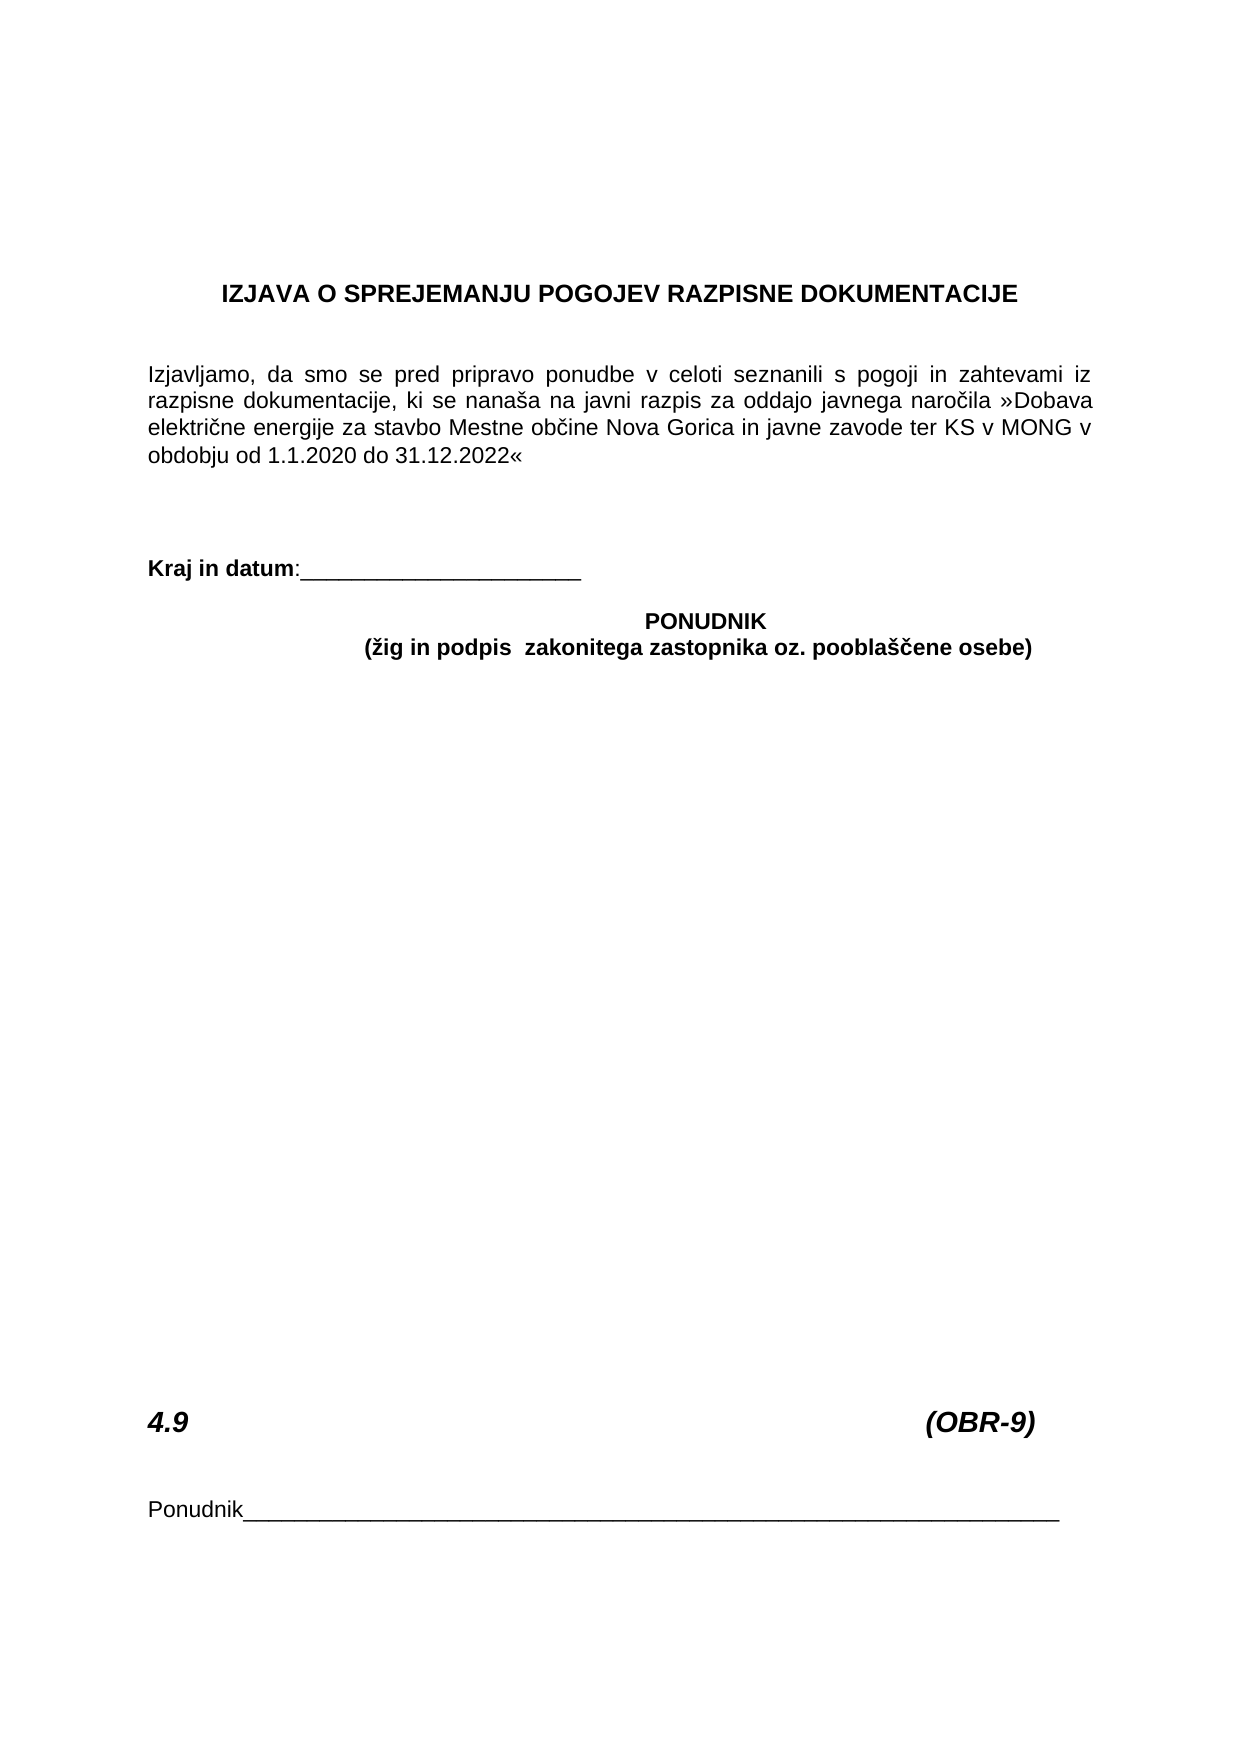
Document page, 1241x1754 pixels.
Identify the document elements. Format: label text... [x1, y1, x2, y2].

text Ponudnik________________________________________________________________ [148, 1496, 1093, 1523]
text Izjavljamo, da smo se pred pripravo ponudbe v celoti seznanili s pogoji in zahtevami iz razpisne dokumentacije, ki se nanaša na javni razpis za oddajo javnega naročila »Dobava električne energije za stavbo Mestne občine Nova Gorica in javne zavode ter KS v MONG v obdobju od 1.1.2020 do 31.12.2022« [148, 361, 1093, 469]
text PONUDNIK [148, 608, 1085, 634]
subtitle (OBR-9) [148, 1405, 1093, 1439]
text IZJAVA O SPREJEMANJU POGOJEV RAZPISNE DOKUMENTACIJE [148, 279, 1093, 308]
text Kraj in datum:______________________ [148, 555, 1085, 581]
text (žig in podpis zakonitega zastopnika oz. pooblaščene osebe) [148, 634, 1085, 660]
